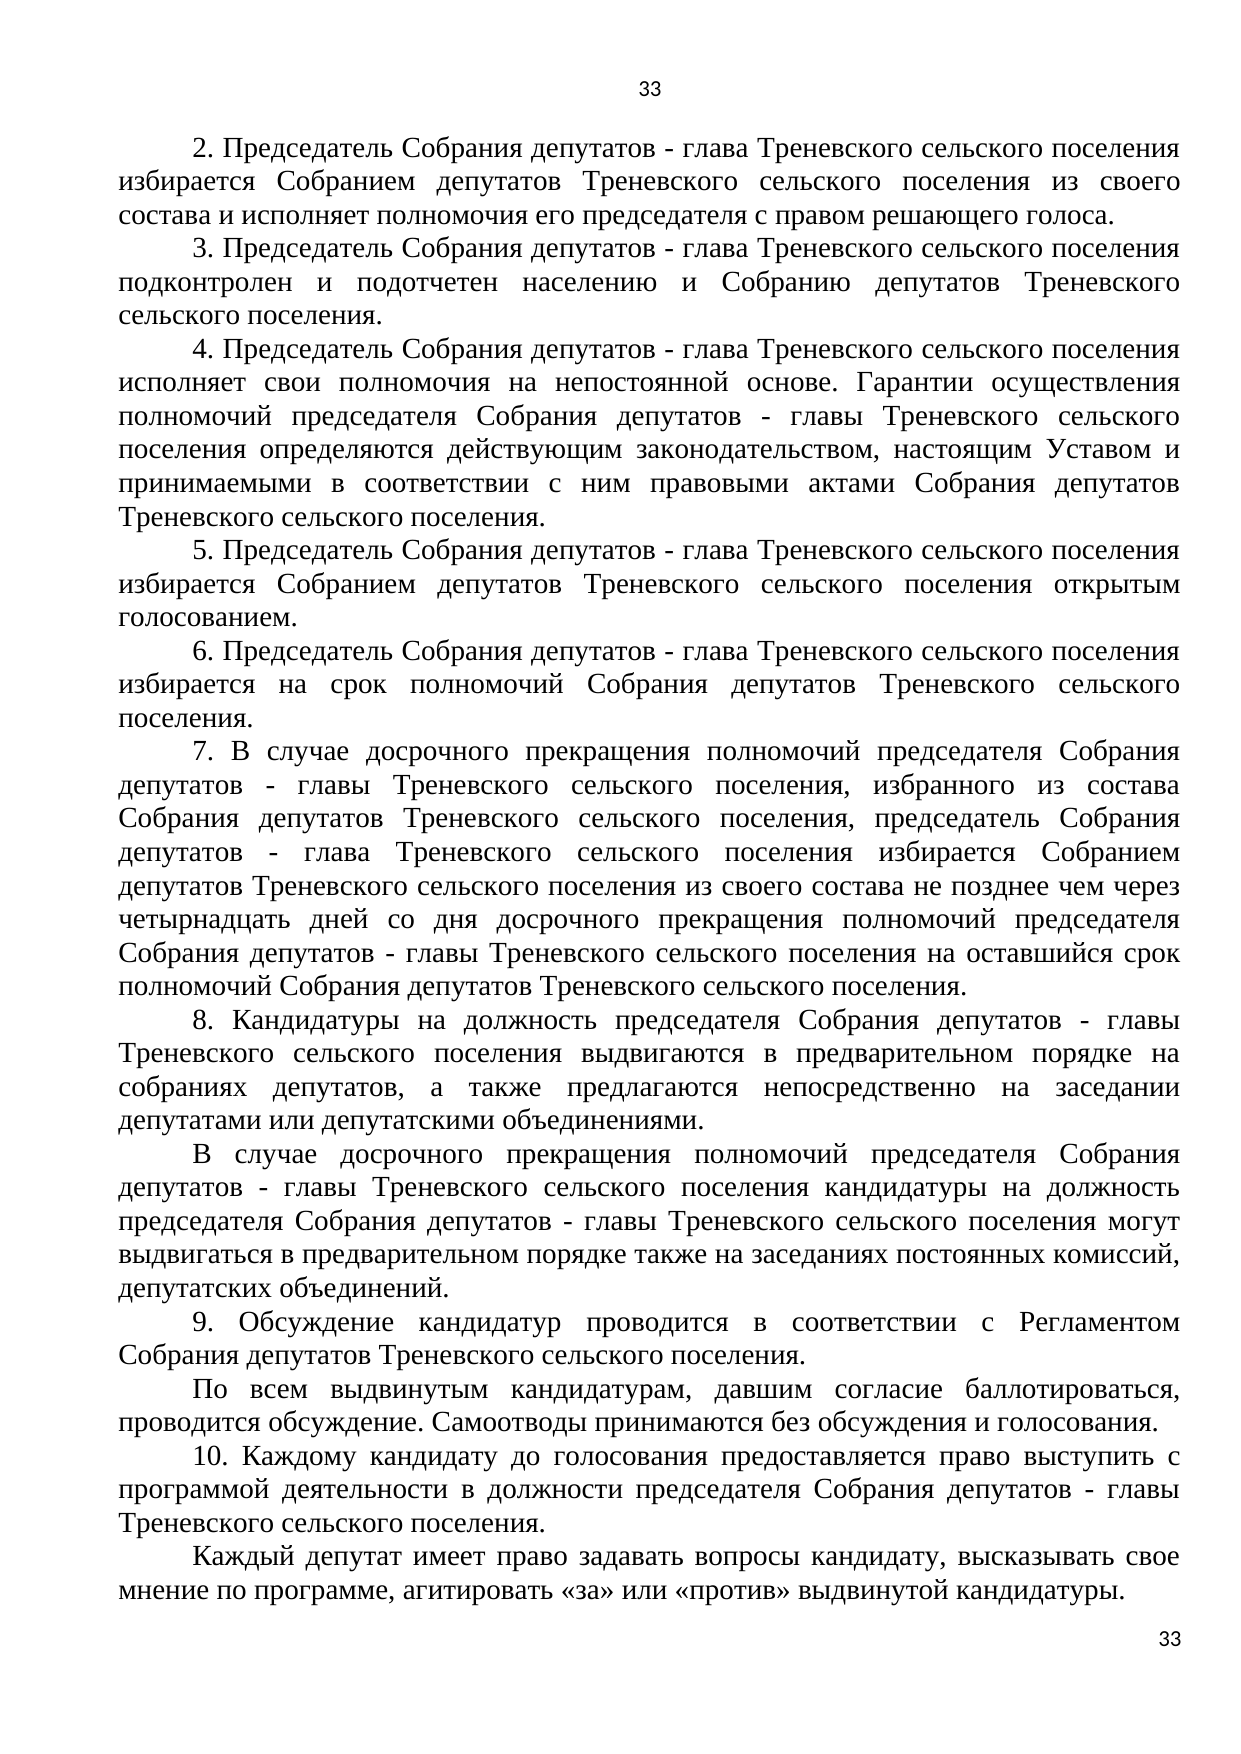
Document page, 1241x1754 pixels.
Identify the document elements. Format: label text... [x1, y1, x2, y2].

text 2. Председатель Собрания депутатов - глава Треневского сельского поселения избирается Собранием депутатов Треневского сельского поселения из своего состава и исполняет полномочия его председателя с правом решающего голоса. [118, 130, 1181, 230]
text 9. Обсуждение кандидатур проводится в соответствии с Регламентом Собрания депутатов Треневского сельского поселения. [118, 1304, 1181, 1371]
text В случае досрочного прекращения полномочий председателя Собрания депутатов - главы Треневского сельского поселения кандидатуры на должность председателя Собрания депутатов - главы Треневского сельского поселения могут выдвигаться в предварительном порядке также на заседаниях постоянных комиссий, депутатских объединений. [118, 1136, 1181, 1304]
text По всем выдвинутым кандидатурам, давшим согласие баллотироваться, проводится обсуждение. Самоотводы принимаются без обсуждения и голосования. [118, 1371, 1181, 1438]
text 6. Председатель Собрания депутатов - глава Треневского сельского поселения избирается на срок полномочий Собрания депутатов Треневского сельского поселения. [118, 633, 1181, 733]
text 7. В случае досрочного прекращения полномочий председателя Собрания депутатов - главы Треневского сельского поселения, избранного из состава Собрания депутатов Треневского сельского поселения, председатель Собрания депутатов - глава Треневского сельского поселения избирается Собранием депутатов Треневского сельского поселения из своего состава не позднее чем через четырнадцать дней со дня досрочного прекращения полномочий председателя Собрания депутатов - главы Треневского сельского поселения на оставшийся срок полномочий Собрания депутатов Треневского сельского поселения. [118, 733, 1181, 1002]
text 4. Председатель Собрания депутатов - глава Треневского сельского поселения исполняет свои полномочия на непостоянной основе. Гарантии осуществления полномочий председателя Собрания депутатов - главы Треневского сельского поселения определяются действующим законодательством, настоящим Уставом и принимаемыми в соответствии с ним правовыми актами Собрания депутатов Треневского сельского поселения. [118, 331, 1181, 532]
text Каждый депутат имеет право задавать вопросы кандидату, высказывать свое мнение по программе, агитировать «за» или «против» выдвинутой кандидатуры. [118, 1538, 1181, 1606]
text 5. Председатель Собрания депутатов - глава Треневского сельского поселения избирается Собранием депутатов Треневского сельского поселения открытым голосованием. [118, 532, 1181, 633]
text 10. Каждому кандидату до голосования предоставляется право выступить с программой деятельности в должности председателя Собрания депутатов - главы Треневского сельского поселения. [118, 1438, 1181, 1538]
text 3. Председатель Собрания депутатов - глава Треневского сельского поселения подконтролен и подотчетен населению и Собранию депутатов Треневского сельского поселения. [118, 230, 1181, 331]
text 8. Кандидатуры на должность председателя Собрания депутатов - главы Треневского сельского поселения выдвигаются в предварительном порядке на собраниях депутатов, а также предлагаются непосредственно на заседании депутатами или депутатскими объединениями. [118, 1002, 1181, 1136]
